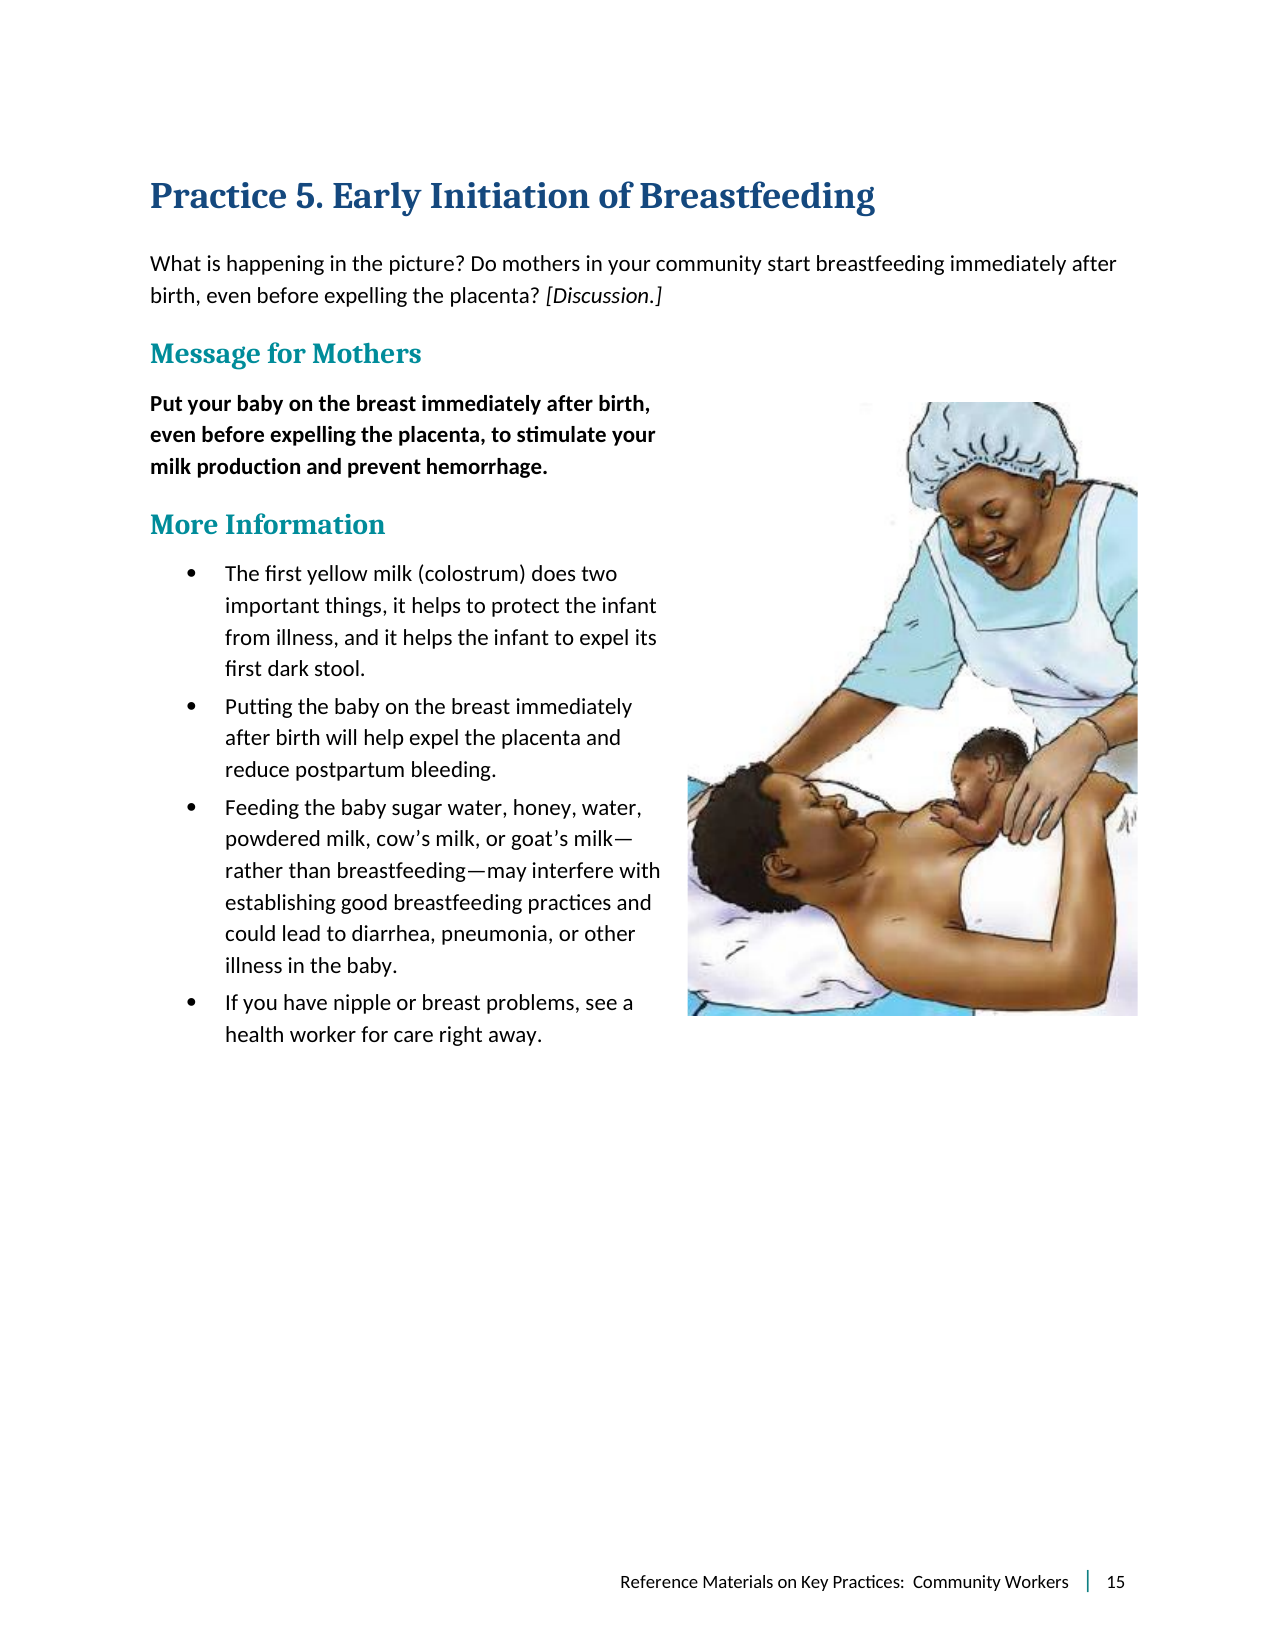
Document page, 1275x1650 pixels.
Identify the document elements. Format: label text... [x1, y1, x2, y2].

text If you have nipple or breast problems, see a health worker for care right away. [187, 988, 1125, 1048]
text More Information [150, 508, 1125, 542]
text Message for Mothers [150, 338, 1125, 371]
picture [687, 402, 1138, 1016]
text Practice 5. Early Initiation of Breastfeeding [150, 175, 1125, 218]
text Put your baby on the breast immediately after birth, even before expelling the placenta, to stimulate your milk production and prevent hemorrhage. [150, 389, 1125, 480]
text The first yellow milk (colostrum) does two important things, it helps to protect the infant from illness, and it helps the infant to expel its first dark stool. [187, 559, 1125, 682]
text What is happening in the picture? Do mothers in your community start breastfeeding immediately after birth, even before expelling the placenta? [Discussion.] [150, 249, 1125, 309]
text Putting the baby on the breast immediately after birth will help expel the placenta and reduce postpartum bleeding. [187, 692, 1125, 783]
text Feeding the baby sugar water, honey, water, powdered milk, cow’s milk, or goat’s milk—rather than breastfeeding—may interfere with establishing good breastfeeding practices and could lead to diarrhea, pneumonia, or other illness in the baby. [187, 793, 1125, 979]
